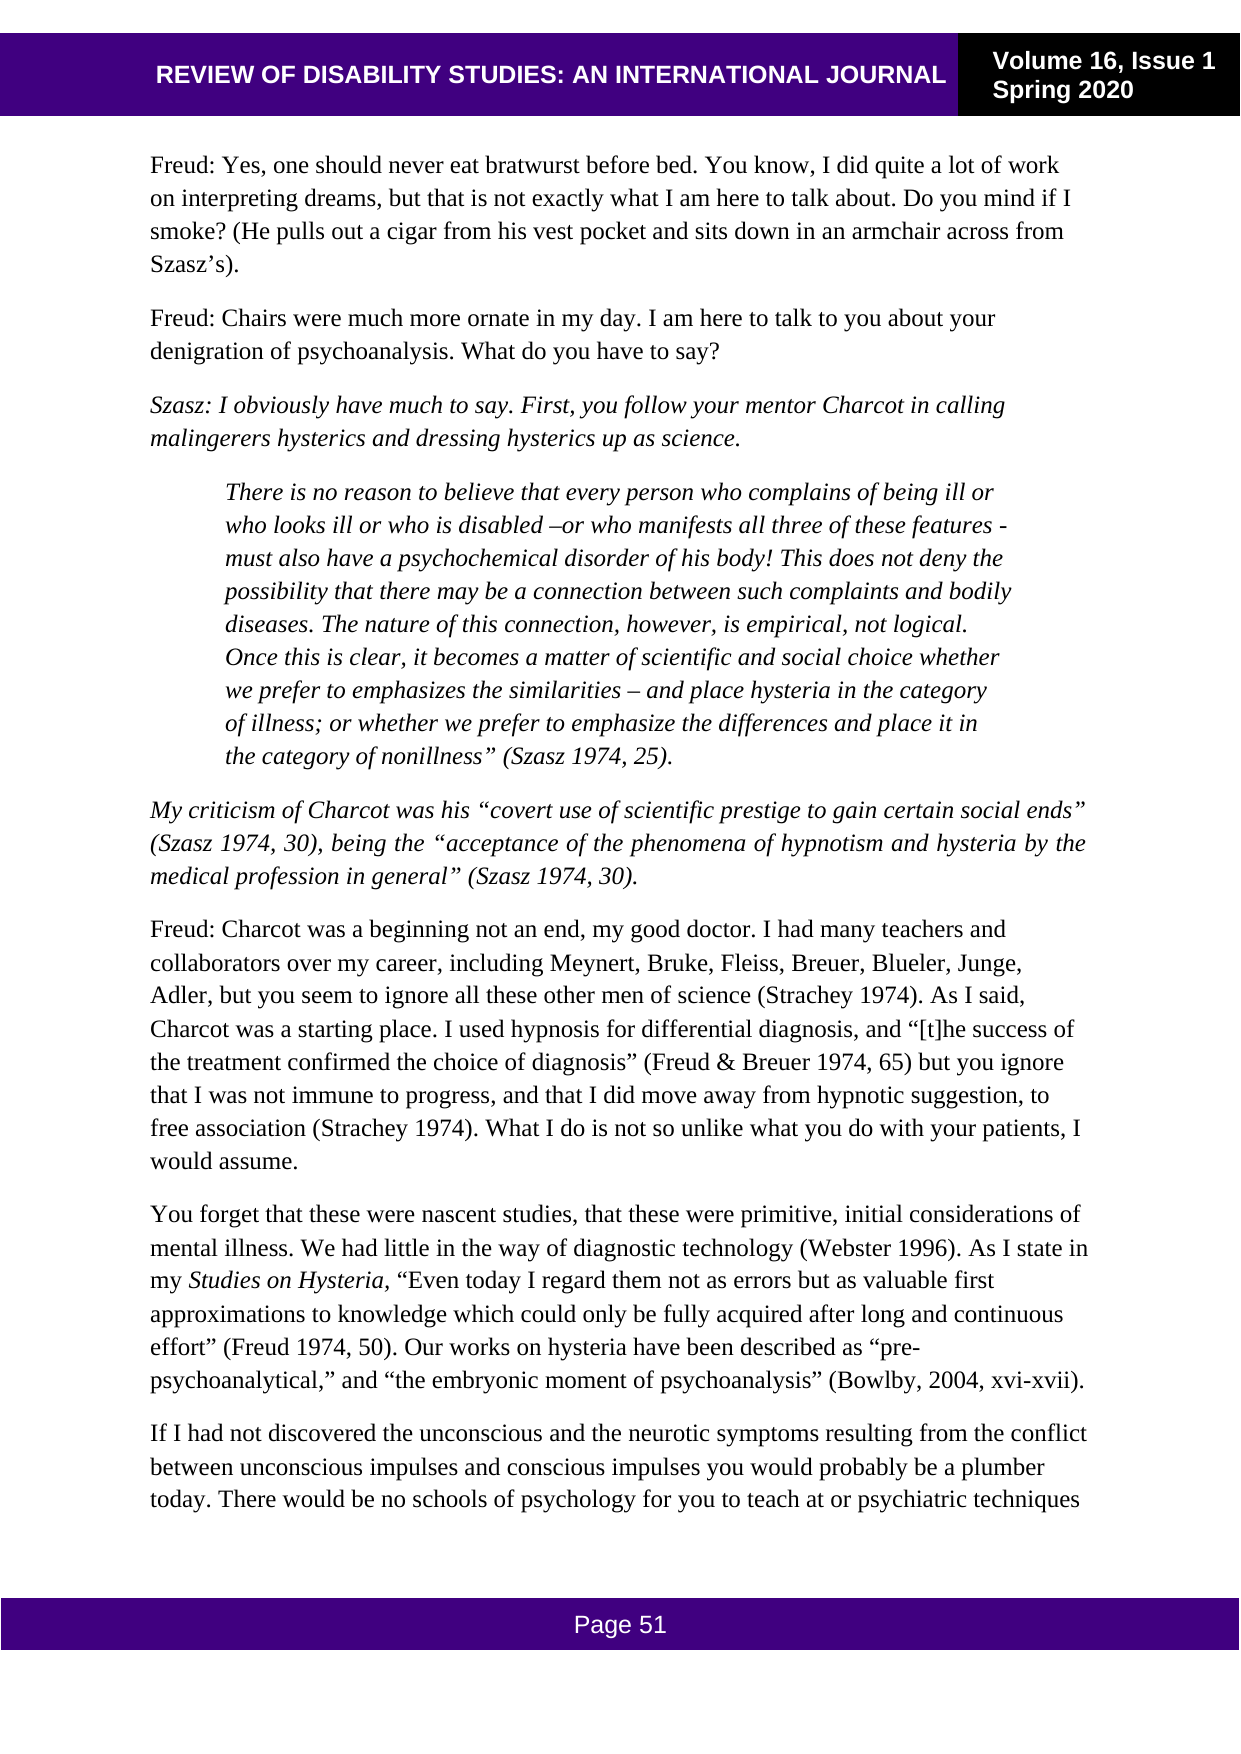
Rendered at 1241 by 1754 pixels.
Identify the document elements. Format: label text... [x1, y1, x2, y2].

text You forget that these were nascent studies, that these were primitive, initial considerations of mental illness. We had little in the way of diagnostic technology (Webster 1996). As I state in my Studies on Hysteria, “Even today I regard them not as errors but as valuable first approximations to knowledge which could only be fully acquired after long and continuous effort” (Freud 1974, 50). Our works on hysteria have been described as “pre-psychoanalytical,” and “the embryonic moment of psychoanalysis” (Bowlby, 2004, xvi-xvii). [150, 1199, 1090, 1393]
text My criticism of Charcot was his “covert use of scientific prestige to gain certain social ends” (Szasz 1974, 30), being the “acceptance of the phenomena of hypnotism and hysteria by the medical profession in general” (Szasz 1974, 30). [150, 795, 1090, 889]
text There is no reason to believe that every person who complains of being ill or who looks ill or who is disabled –or who manifests all three of these features - must also have a psychochemical disorder of his body! This does not deny the possibility that there may be a connection between such complaints and bodily diseases. The nature of this connection, however, is empirical, not logical. Once this is clear, it becomes a matter of scientific and social choice whether we prefer to emphasizes the similarities – and place hysteria in the category of illness; or whether we prefer to emphasize the differences and place it in the category of nonillness” (Szasz 1974, 25). [225, 477, 1015, 769]
text Freud: Yes, one should never eat bratwurst before bed. You know, I did quite a lot of work on interpreting dreams, but that is not exactly what I am here to talk about. Do you mind if I smoke? (He pulls out a cigar from his vest pocket and sits down in an armchair across from Szasz’s). [150, 150, 1090, 278]
text Freud: Charcot was a beginning not an end, my good doctor. I had many teachers and collaborators over my career, including Meynert, Bruke, Fleiss, Breuer, Blueler, Junge, Adler, but you seem to ignore all these other men of science (Strachey 1974). As I said, Charcot was a starting place. I used hypnosis for differential diagnosis, and “[t]he success of the treatment confirmed the choice of diagnosis” (Freud & Breuer 1974, 65) but you ignore that I was not immune to progress, and that I did move away from hypnotic suggestion, to free association (Strachey 1974). What I do is not so unlike what you do with your patients, I would assume. [150, 914, 1090, 1174]
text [150, 1418, 1090, 1513]
text Szasz: I obviously have much to say. First, you follow your mentor Charcot in calling malingerers hysterics and dressing hysterics up as science. [150, 390, 1090, 452]
text Freud: Chairs were much more ornate in my day. I am here to talk to you about your denigration of psychoanalysis. What do you have to say? [150, 303, 1090, 365]
